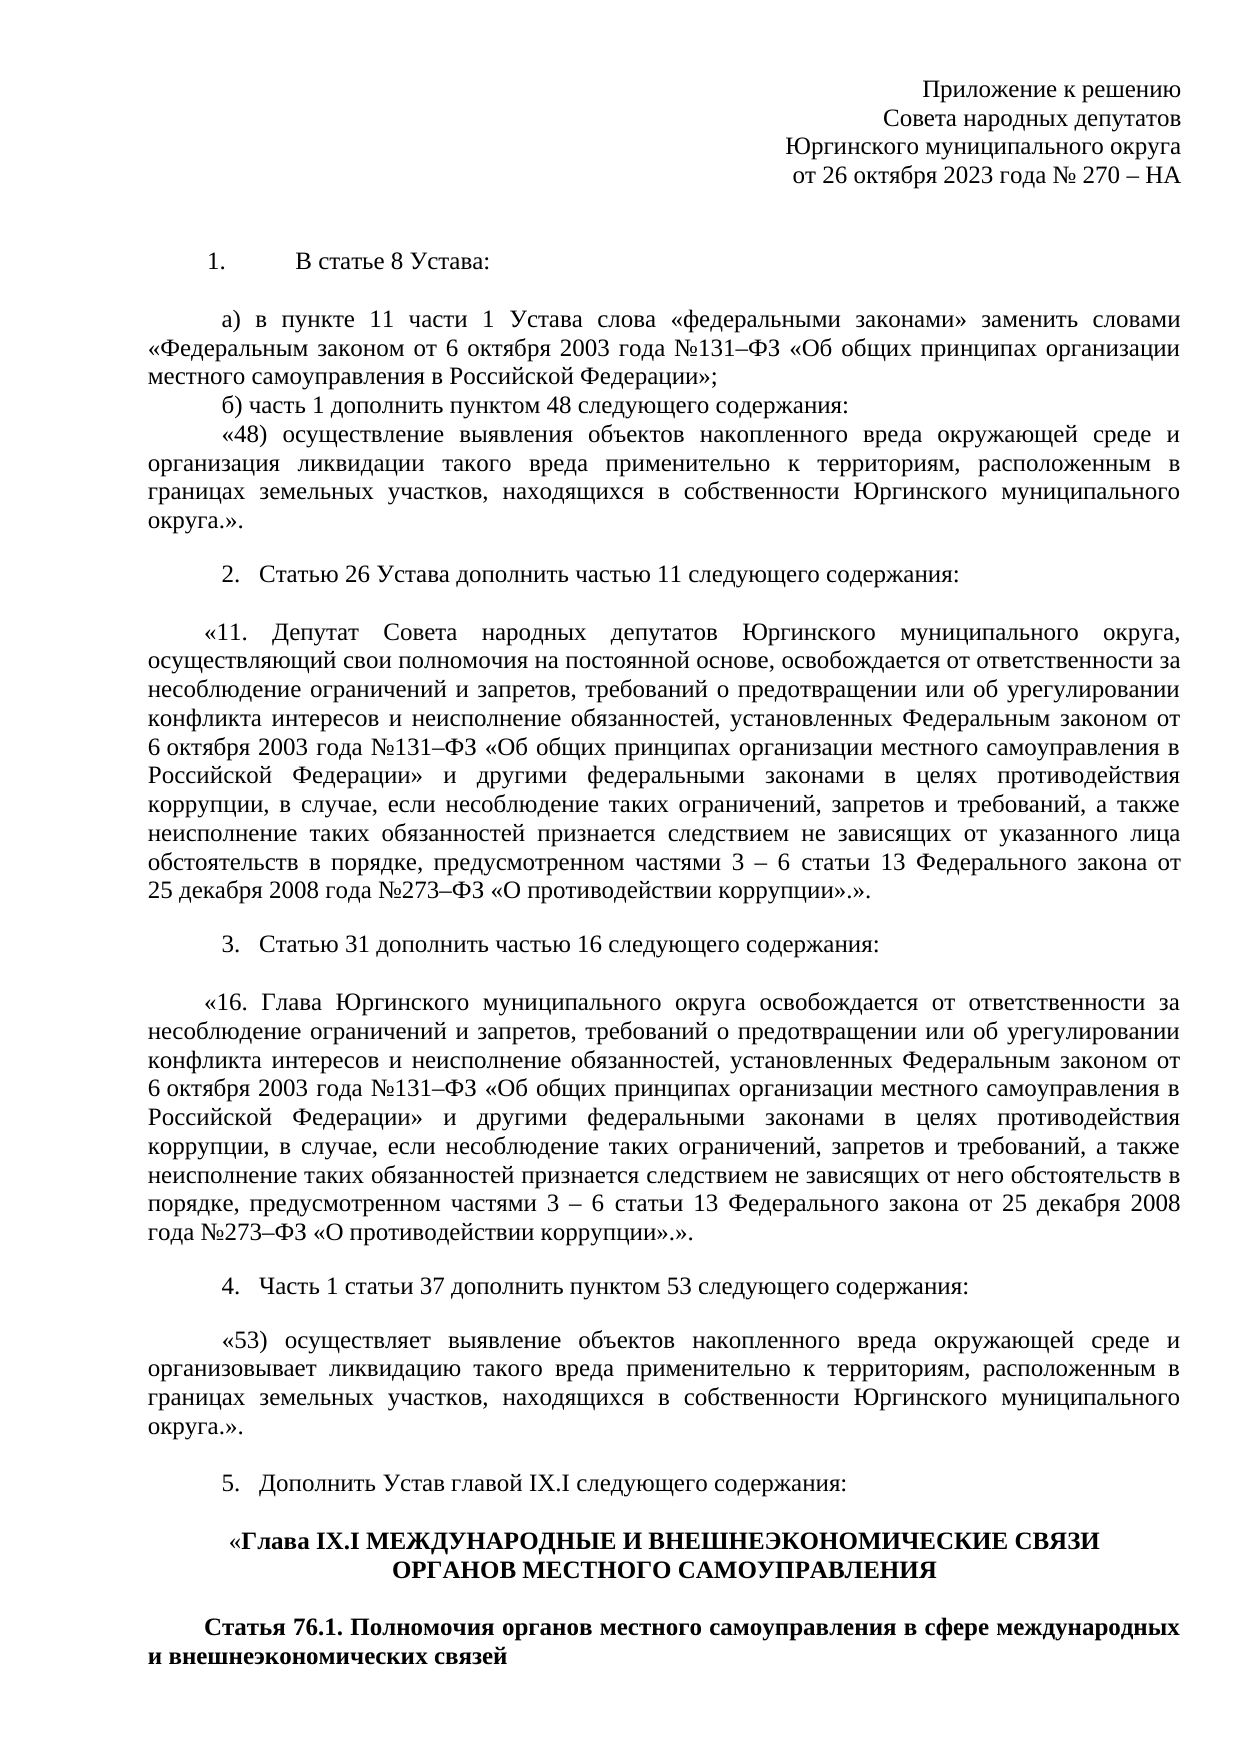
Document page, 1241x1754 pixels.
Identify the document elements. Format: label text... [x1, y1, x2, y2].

text а) в пункте 11 части 1 Устава слова «федеральными законами» заменить словами «Федеральным законом от 6 октября 2003 года №131–ФЗ «Об общих принципах организации местного самоуправления в Российской Федерации»; [148, 304, 1181, 390]
list Дополнить Устав главой IX.I следующего содержания: [221, 1468, 1181, 1497]
text Статья 76.1. Полномочия органов местного самоуправления в сфере международных и внешнеэкономических связей [148, 1612, 1181, 1670]
text «11. Депутат Совета народных депутатов Юргинского муниципального округа, осуществляющий свои полномочия на постоянной основе, освобождается от ответственности за несоблюдение ограничений и запретов, требований о предотвращении или об урегулировании конфликта интересов и неисполнение обязанностей, установленных Федеральным законом от 6 октября 2003 года №131–ФЗ «Об общих принципах организации местного самоуправления в Российской Федерации» и другими федеральными законами в целях противодействия коррупции, в случае, если несоблюдение таких ограничений, запретов и требований, а также неисполнение таких обязанностей признается следствием не зависящих от указанного лица обстоятельств в порядке, предусмотренном частями 3 – 6 статьи 13 Федерального закона от 25 декабря 2008 года №273–ФЗ «О противодействии коррупции».». [148, 617, 1181, 904]
list Часть 1 статьи 37 дополнить пунктом 53 следующего содержания: [221, 1271, 1181, 1300]
list В статье 8 Устава: [148, 246, 1181, 275]
text Совета народных депутатов [664, 103, 1181, 131]
text б) часть 1 дополнить пунктом 48 следующего содержания: [148, 390, 1181, 419]
text «53) осуществляет выявление объектов накопленного вреда окружающей среде и организовывает ликвидацию такого вреда применительно к территориям, расположенным в границах земельных участков, находящихся в собственности Юргинского муниципального округа.». [148, 1325, 1181, 1440]
text Приложение к решению [664, 74, 1181, 103]
text ОРГАНОВ МЕСТНОГО САМОУПРАВЛЕНИЯ [148, 1555, 1181, 1583]
text Юргинского муниципального округа [664, 131, 1181, 160]
text от 26 октября 2023 года № 270 – НА [664, 160, 1181, 189]
text «48) осуществление выявления объектов накопленного вреда окружающей среде и организация ликвидации такого вреда применительно к территориям, расположенным в границах земельных участков, находящихся в собственности Юргинского муниципального округа.». [148, 419, 1181, 534]
list Статью 26 Устава дополнить частью 11 следующего содержания: [221, 559, 1181, 588]
text «16. Глава Юргинского муниципального округа освобождается от ответственности за несоблюдение ограничений и запретов, требований о предотвращении или об урегулировании конфликта интересов и неисполнение обязанностей, установленных Федеральным законом от 6 октября 2003 года №131–ФЗ «Об общих принципах организации местного самоуправления в Российской Федерации» и другими федеральными законами в целях противодействия коррупции, в случае, если несоблюдение таких ограничений, запретов и требований, а также неисполнение таких обязанностей признается следствием не зависящих от него обстоятельств в порядке, предусмотренном частями 3 – 6 статьи 13 Федерального закона от 25 декабря 2008 года №273–ФЗ «О противодействии коррупции».». [148, 987, 1181, 1246]
list Статью 31 дополнить частью 16 следующего содержания: [221, 929, 1181, 958]
text «Глава IX.I МЕЖДУНАРОДНЫЕ И ВНЕШНЕЭКОНОМИЧЕСКИЕ СВЯЗИ [148, 1526, 1181, 1555]
